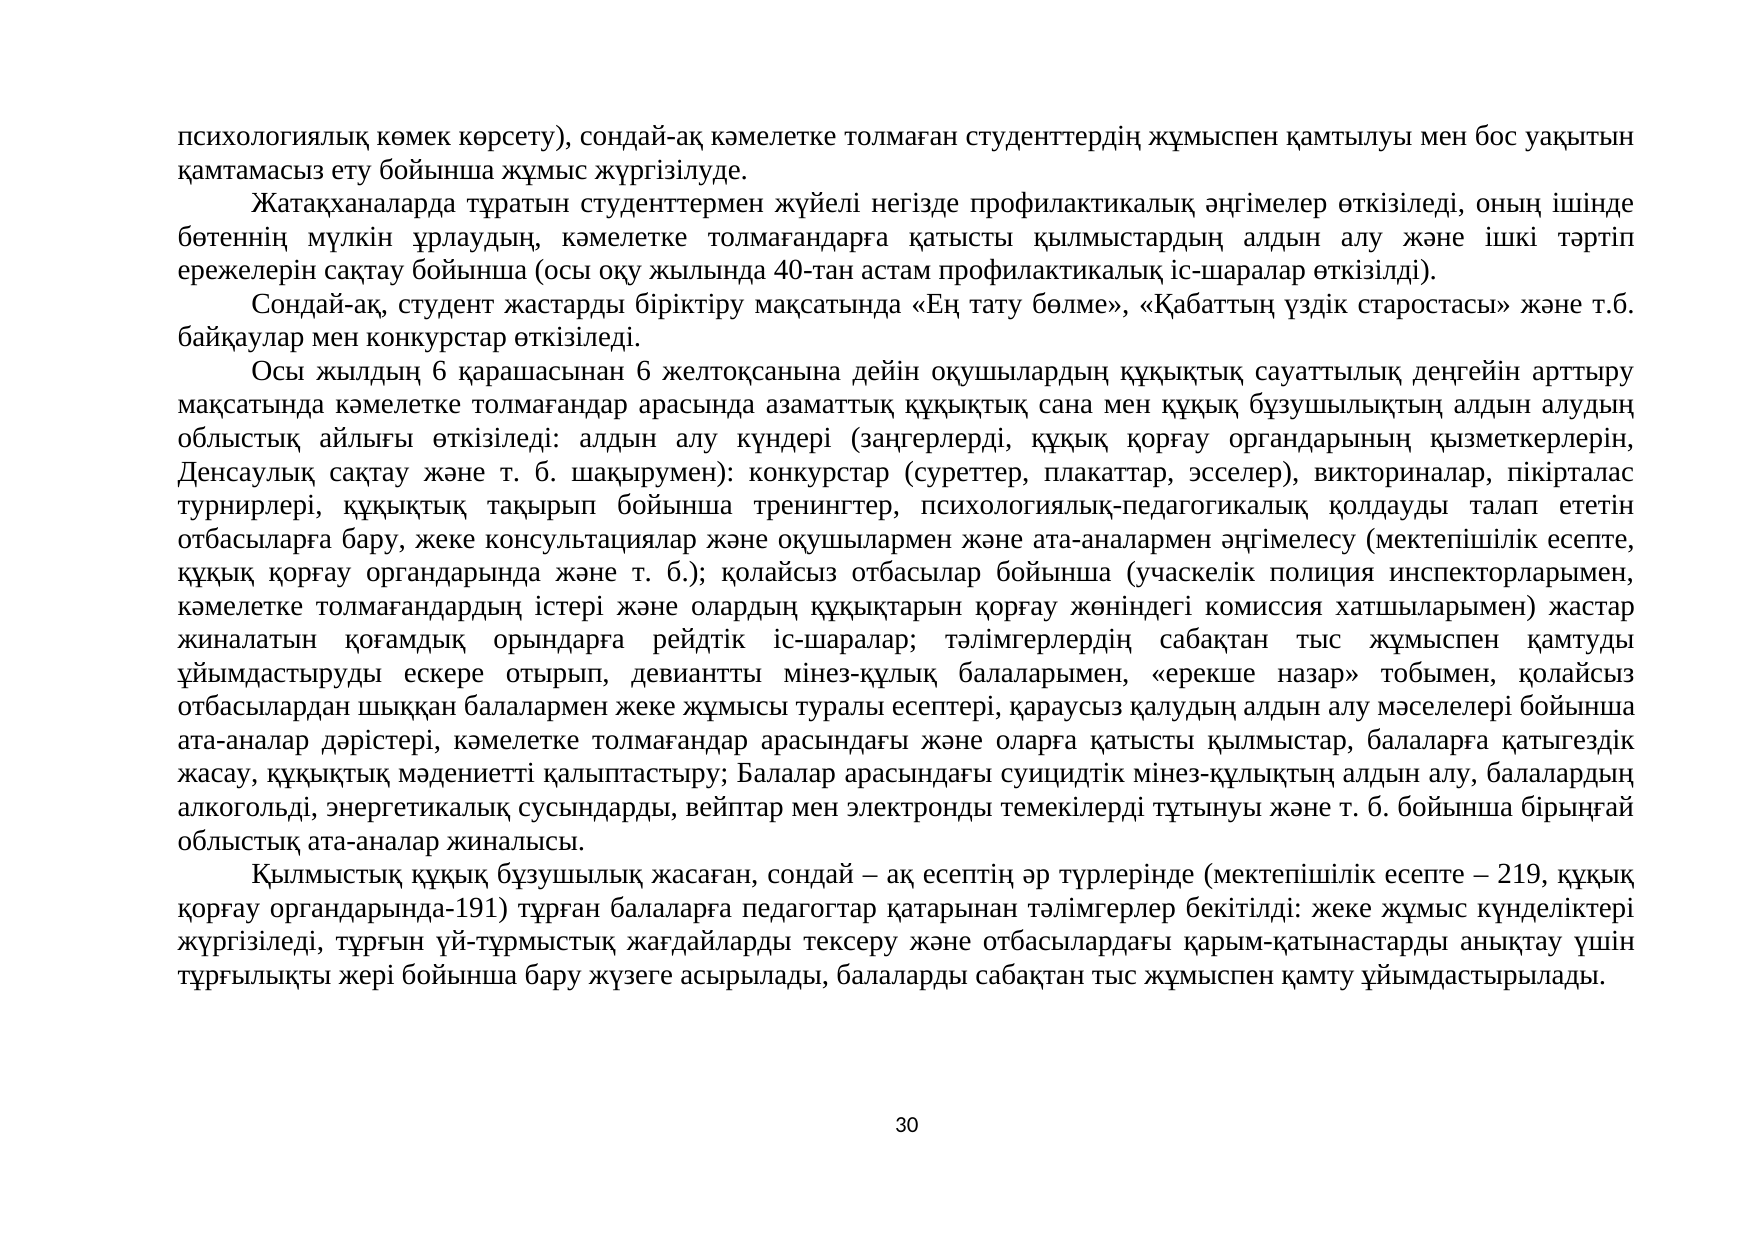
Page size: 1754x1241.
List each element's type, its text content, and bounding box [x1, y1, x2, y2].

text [177, 118, 1636, 185]
text Қылмыстық құқық бұзушылық жасаған, сондай – ақ есептің әр түрлерінде (мектепішілік есепте – 219, құқық қорғау органдарында-191) тұрған балаларға педагогтар қатарынан тәлімгерлер бекітілді: жеке жұмыс күнделіктері жүргізіледі, тұрғын үй-тұрмыстық жағдайларды тексеру және отбасылардағы қарым-қатынастарды анықтау үшін тұрғылықты жері бойынша бару жүзеге асырылады, балаларды сабақтан тыс жұмыспен қамту ұйымдастырылады. [177, 856, 1636, 1055]
text Осы жылдың 6 қарашасынан 6 желтоқсанына дейін оқушылардың құқықтық сауаттылық деңгейін арттыру мақсатында кәмелетке толмағандар арасында азаматтық құқықтық сана мен құқық бұзушылықтың алдын алудың облыстық айлығы өткізіледі: алдын алу күндері (заңгерлерді, құқық қорғау органдарының қызметкерлерін, Денсаулық сақтау және т. б. шақырумен): конкурстар (суреттер, плакаттар, эсселер), викториналар, пікірталас турнирлері, құқықтық тақырып бойынша тренингтер, психологиялық-педагогикалық қолдауды талап ететін отбасыларға бару, жеке консультациялар және оқушылармен және ата-аналармен әңгімелесу (мектепішілік есепте, құқық қорғау органдарында және т. б.); қолайсыз отбасылар бойынша (учаскелік полиция инспекторларымен, кәмелетке толмағандардың істері және олардың құқықтарын қорғау жөніндегі комиссия хатшыларымен) жастар жиналатын қоғамдық орындарға рейдтік іс-шаралар; тәлімгерлердің сабақтан тыс жұмыспен қамтуды ұйымдастыруды ескере отырып, девиантты мінез-құлық балаларымен, «ерекше назар» тобымен, қолайсыз отбасылардан шыққан балалармен жеке жұмысы туралы есептері, қараусыз қалудың алдын алу мәселелері бойынша ата-аналар дәрістері, кәмелетке толмағандар арасындағы және оларға қатысты қылмыстар, балаларға қатыгездік жасау, құқықтық мәдениетті қалыптастыру; Балалар арасындағы суицидтік мінез-құлықтың алдын алу, балалардың алкогольді, энергетикалық сусындарды, вейптар мен электронды темекілерді тұтынуы және т. б. бойынша бірыңғай облыстық ата-аналар жиналысы. [177, 353, 1636, 856]
text Жатақханаларда тұратын студенттермен жүйелі негізде профилактикалық әңгімелер өткізіледі, оның ішінде бөтеннің мүлкін ұрлаудың, кәмелетке толмағандарға қатысты қылмыстардың алдын алу және ішкі тәртіп ережелерін сақтау бойынша (осы оқу жылында 40-тан астам профилактикалық іс-шаралар өткізілді). [177, 185, 1636, 286]
text Сондай-ақ, студент жастарды біріктіру мақсатында «Ең тату бөлме», «Қабаттың үздік старостасы» және т.б. байқаулар мен конкурстар өткізіледі. [177, 286, 1636, 353]
